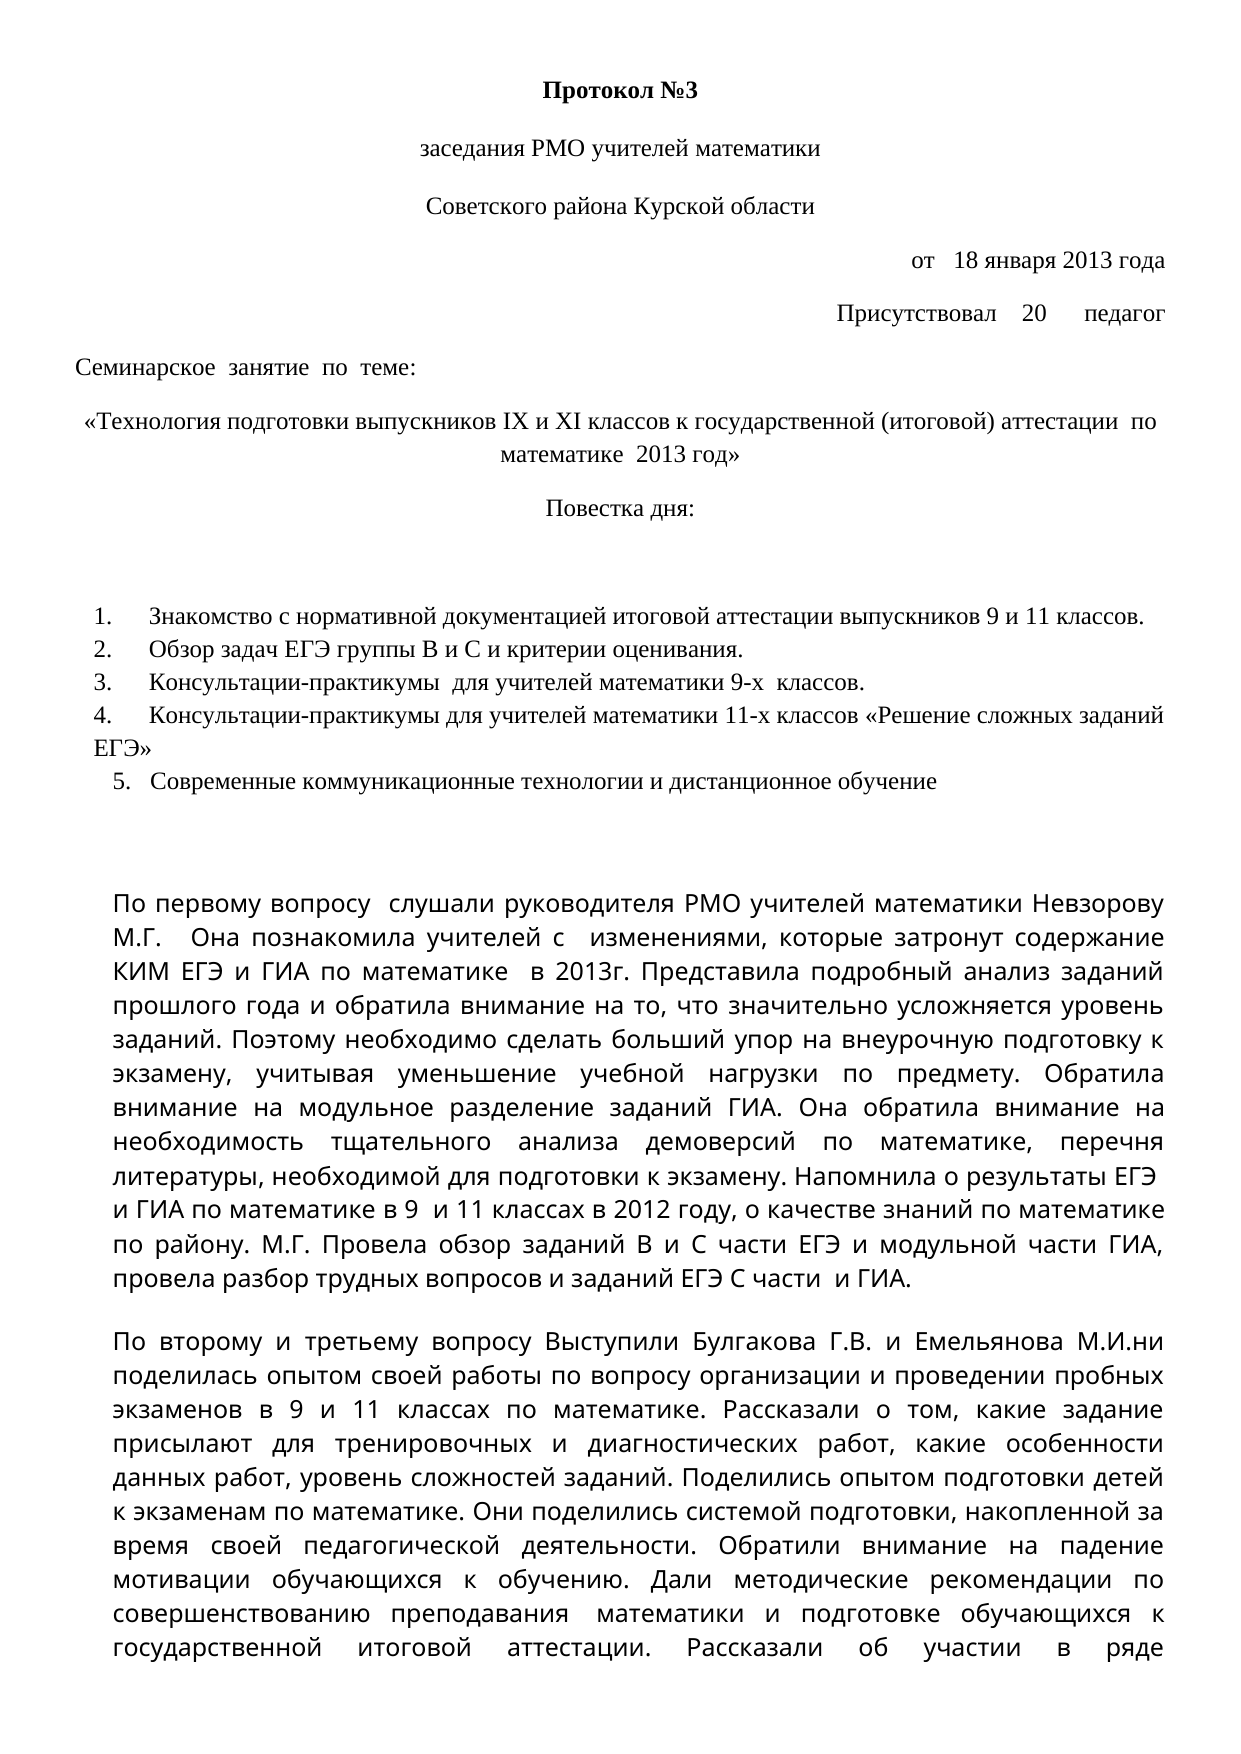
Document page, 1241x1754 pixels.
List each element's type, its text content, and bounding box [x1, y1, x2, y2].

text Семинарское занятие по теме: [75, 352, 1165, 381]
list Обзор задач ЕГЭ группы В и С и критерии оценивания. [93, 634, 1165, 663]
text По первому вопросу слушали руководителя РМО учителей математики Невзорову М.Г. Она познакомила учителей с изменениями, которые затронут содержание КИМ ЕГЭ и ГИА по математике в 2013г. Представила подробный анализ заданий прошлого года и обратила внимание на то, что значительно усложняется уровень заданий. Поэтому необходимо сделать больший упор на внеурочную подготовку к экзамену, учитывая уменьшение учебной нагрузки по предмету. Обратила внимание на модульное разделение заданий ГИА. Она обратила внимание на необходимость тщательного анализа демоверсий по математике, перечня литературы, необходимой для подготовки к экзамену. Напомнила о результаты ЕГЭ и ГИА по математике в 9 и 11 классах в 2012 году, о качестве знаний по математике по району. М.Г. Провела обзор заданий В и С части ЕГЭ и модульной части ГИА, провела разбор трудных вопросов и заданий ЕГЭ С части и ГИА. [112, 886, 1165, 1294]
list Знакомство с нормативной документацией итоговой аттестации выпускников 9 и 11 классов. [93, 601, 1165, 629]
list Современные коммуникационные технологии и дистанционное обучение [112, 766, 1165, 795]
text «Технология подготовки выпускников IX и XI классов к государственной (итоговой) аттестации по математике 2013 год» [75, 406, 1165, 468]
text Советского района Курской области [75, 191, 1165, 219]
text от 18 января 2013 года [75, 245, 1165, 273]
text Присутствовал 20 педагог [75, 298, 1165, 327]
text Повестка дня: [75, 493, 1165, 522]
list Консультации-практикумы для учителей математики 9-х классов. [93, 667, 1165, 696]
text заседания РМО учителей математики [75, 133, 1165, 162]
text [112, 1323, 1165, 1664]
list Консультации-практикумы для учителей математики 11-х классов «Решение сложных заданий ЕГЭ» [93, 700, 1165, 762]
text Протокол №3 [75, 75, 1165, 104]
